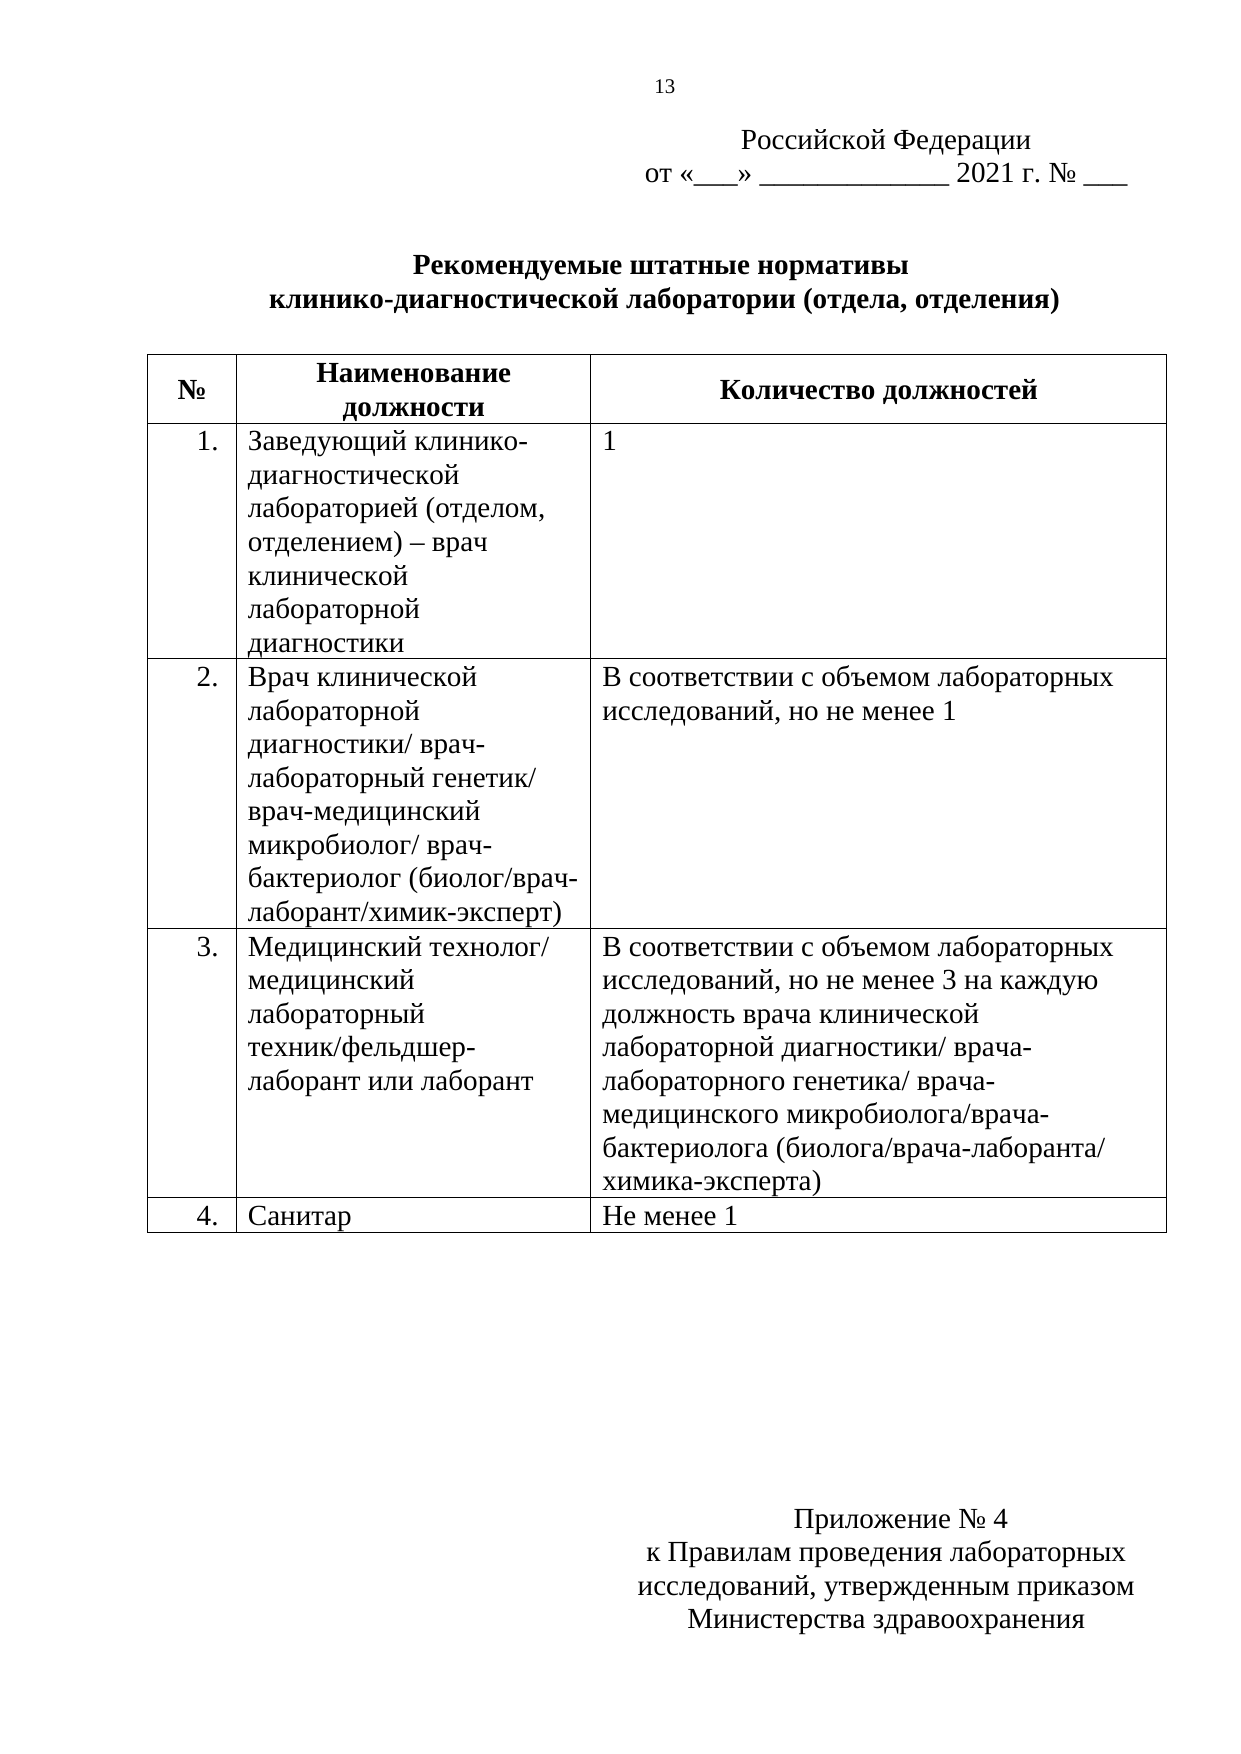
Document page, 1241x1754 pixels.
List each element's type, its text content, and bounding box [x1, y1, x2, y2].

table_cell [148, 659, 236, 928]
table_cell Заведующий клинико-диагностической лабораторией (отделом, отделением) – врач клинической лабораторной диагностики [237, 424, 590, 658]
table_header № [148, 355, 236, 422]
table_cell Врач клинической лабораторной диагностики/ врач-лабораторный генетик/ врач-медицинский микробиолог/ врач-бактериолог (биолог/врач-лаборант/химик-эксперт) [237, 659, 590, 928]
text к Правилам проведения лабораторных [620, 1534, 1152, 1568]
table_cell [148, 1198, 236, 1232]
table_header Наименование должности [237, 355, 590, 422]
subtitle Рекомендуемые штатные нормативы клинико-диагностической лаборатории (отдела, отделения) [177, 247, 1152, 314]
table_cell Медицинский технолог/ медицинский лабораторный техник/фельдшер-лаборант или лаборант [237, 929, 590, 1197]
text Российской Федерации [620, 122, 1152, 155]
table_cell В соответствии с объемом лабораторных исследований, но не менее 3 на каждую должность врача клинической лабораторной диагностики/ врача-лабораторного генетика/ врача-медицинского микробиолога/врача-бактериолога (биолога/врача-лаборанта/ химика-эксперта) [591, 929, 1166, 1197]
table_cell Не менее 1 [591, 1198, 1166, 1232]
table_cell Санитар [237, 1198, 590, 1232]
table_header Количество должностей [591, 355, 1166, 422]
table_cell 1 [591, 424, 1166, 658]
table_cell В соответствии с объемом лабораторных исследований, но не менее 1 [591, 659, 1166, 928]
text исследований, утвержденным приказом Министерства здравоохранения [620, 1568, 1152, 1635]
table_cell [148, 929, 236, 1197]
text от «___» _____________ 2021 г. № ___ [620, 155, 1152, 189]
table_cell [148, 424, 236, 658]
text Приложение № 4 [650, 1501, 1152, 1534]
